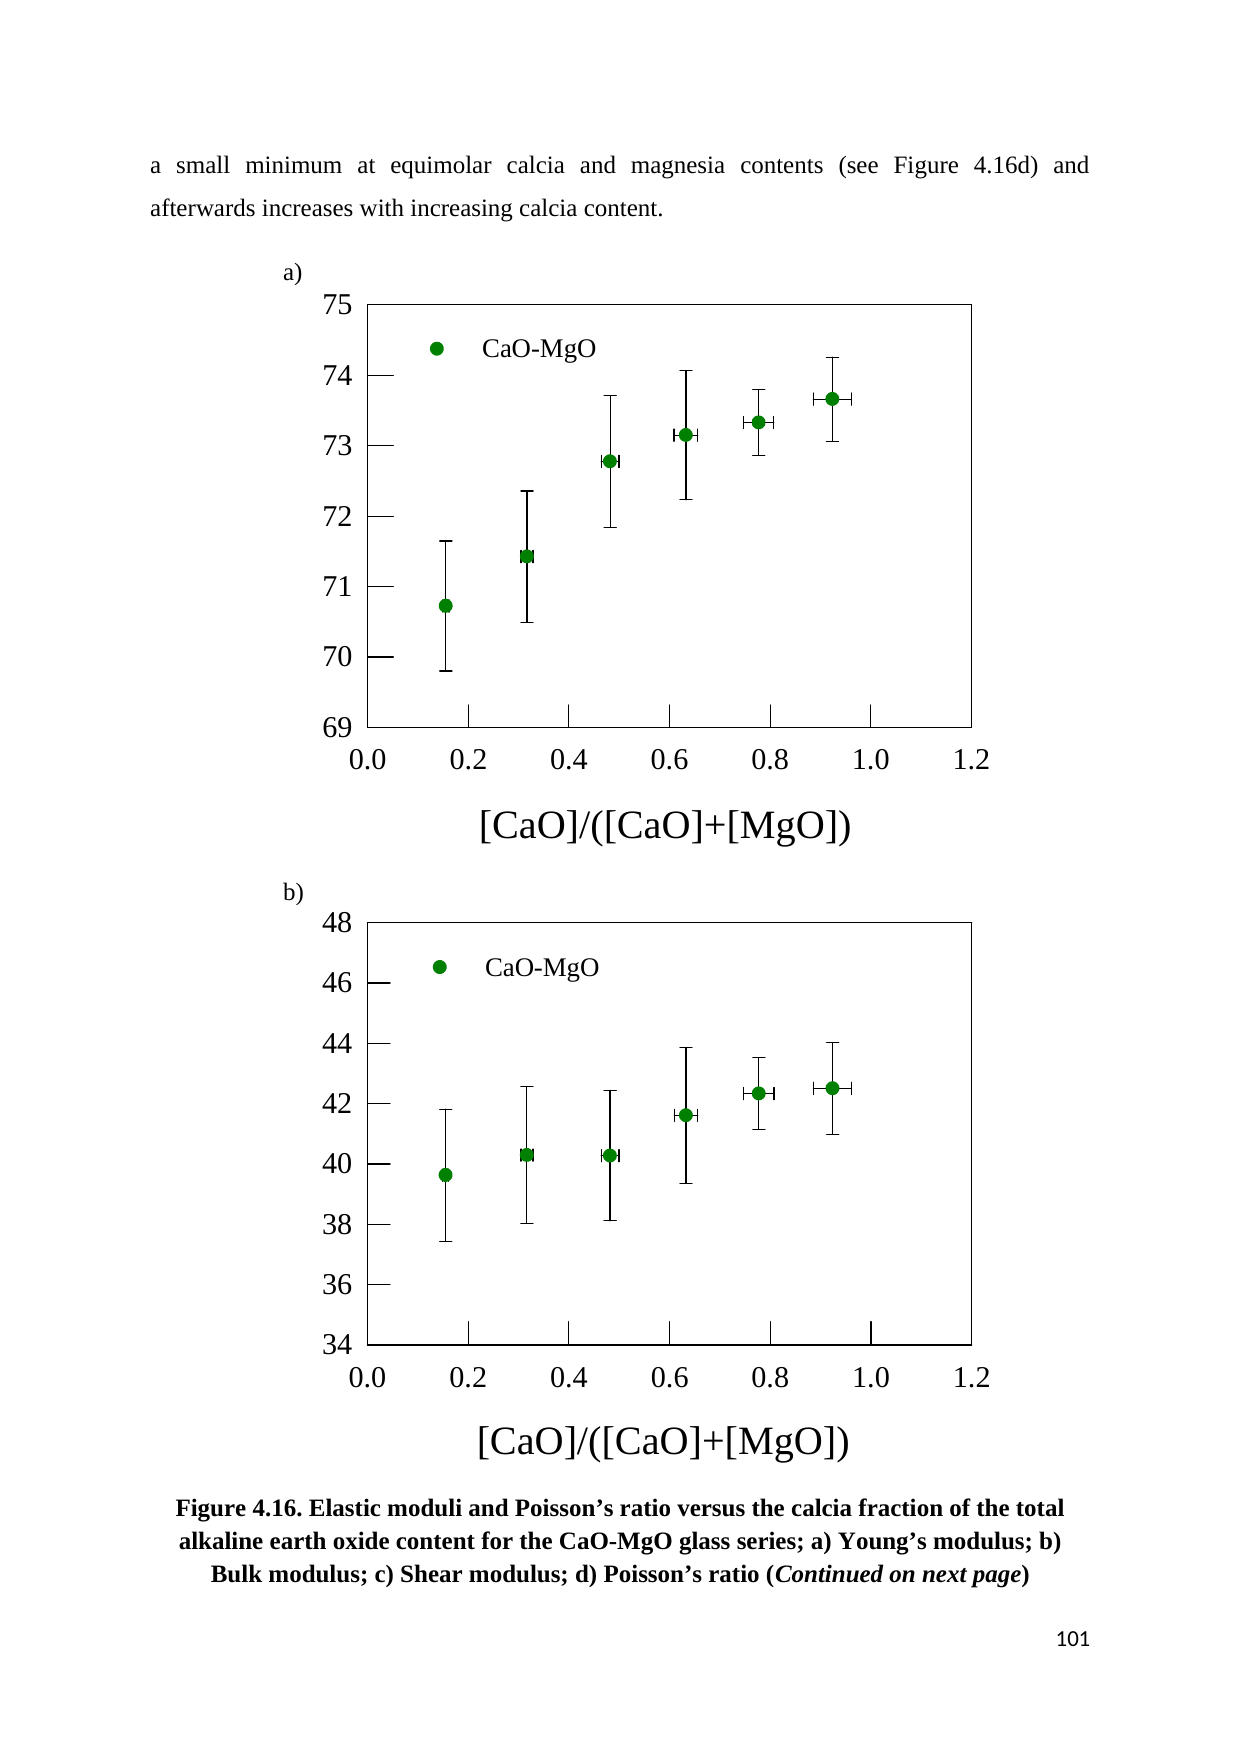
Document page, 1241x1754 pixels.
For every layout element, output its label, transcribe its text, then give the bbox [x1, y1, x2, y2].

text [150, 150, 1090, 222]
text Figure 4.16. Elastic moduli and Poisson’s ratio versus the calcia fraction of the total alkaline earth oxide content for the CaO-MgO glass series; a) Young’s modulus; b) Bulk modulus; c) Shear modulus; d) Poisson’s ratio (Continued on next page) [150, 1493, 1090, 1588]
text a) [283, 257, 1090, 286]
text b) [283, 877, 1090, 906]
